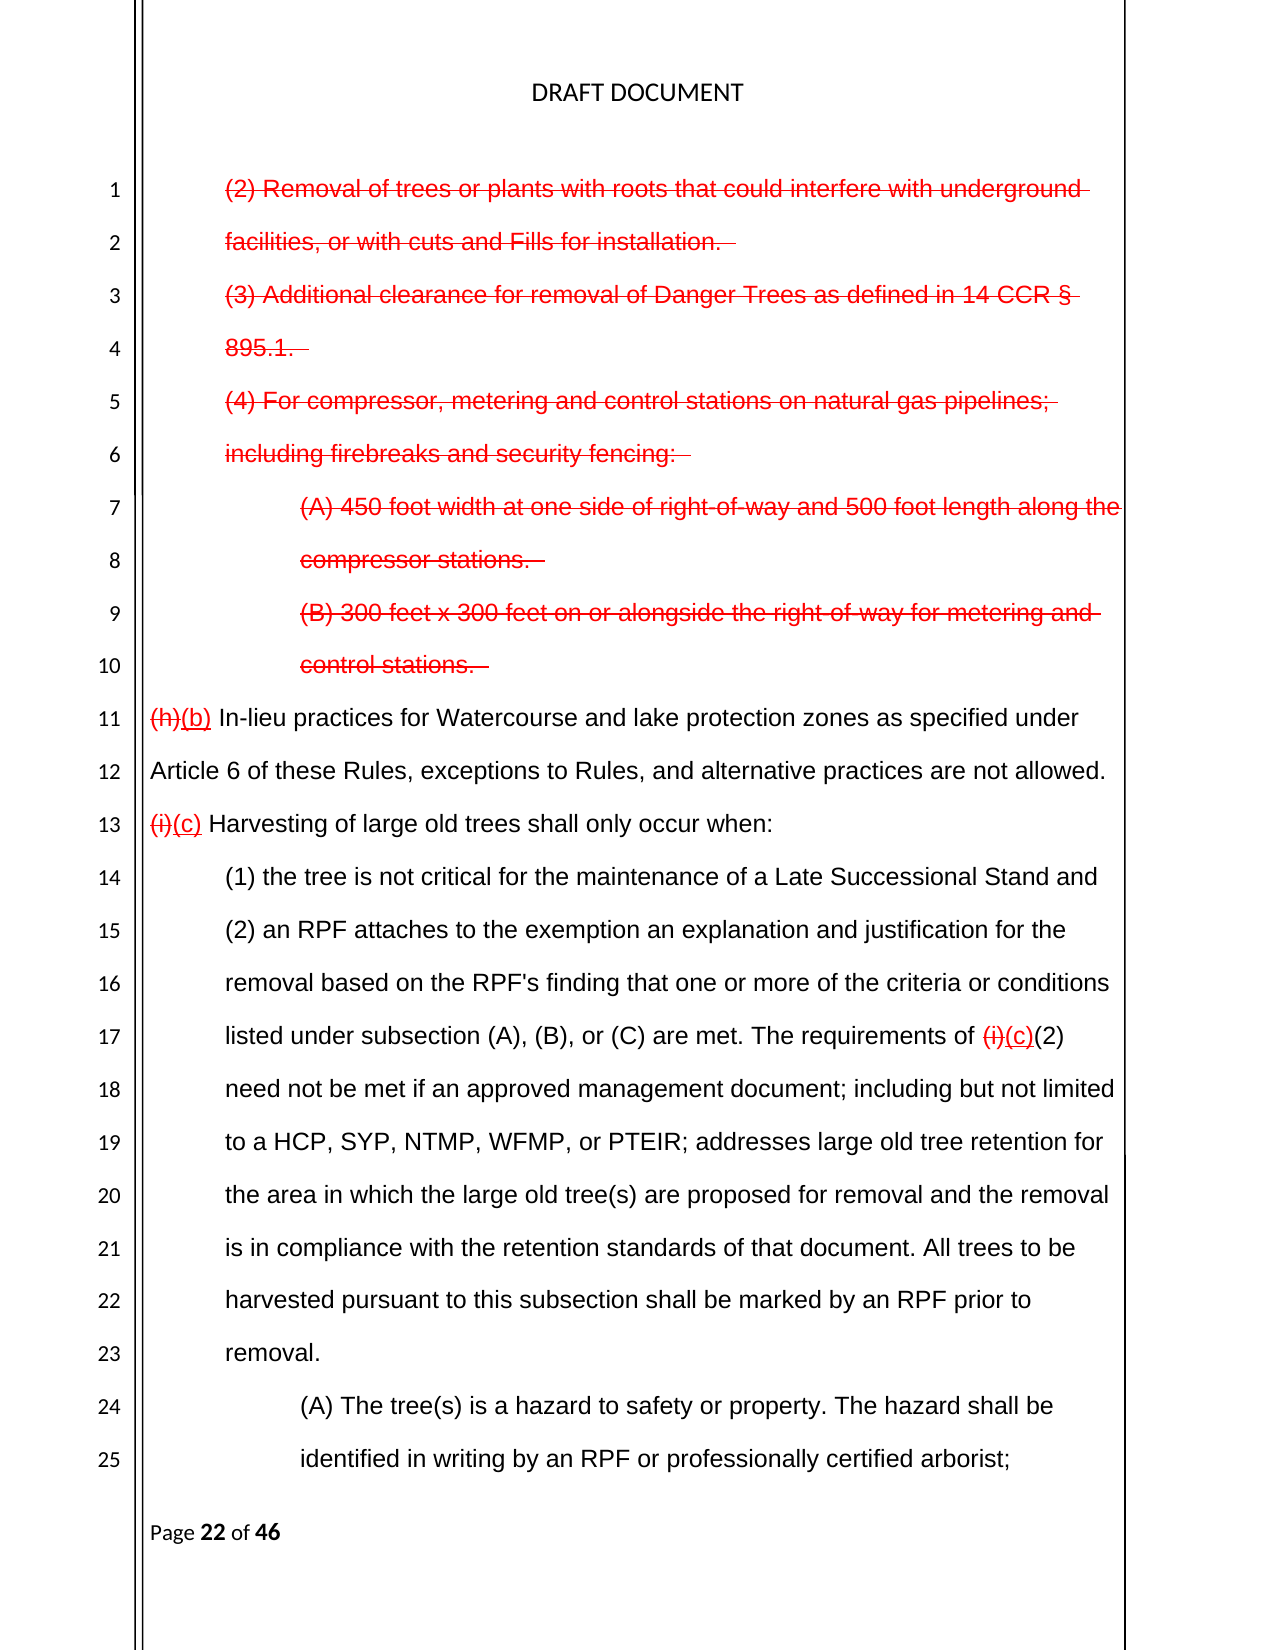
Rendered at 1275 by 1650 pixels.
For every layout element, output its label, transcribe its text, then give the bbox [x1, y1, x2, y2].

text (B) 300 feet x 300 feet on or alongside the right-of-way for metering and control stations. [300, 573, 1125, 679]
text (2) an RPF attaches to the exemption an explanation and justification for the removal based on the RPF's finding that one or more of the criteria or conditions listed under subsection (A), (B), or (C) are met. The requirements of (i)(c)(2) need not be met if an approved management document; including but not limited to a HCP, SYP, NTMP, WFMP, or PTEIR; addresses large old tree retention for the area in which the large old tree(s) are proposed for removal and the removal is in compliance with the retention standards of that document. All trees to be harvested pursuant to this subsection shall be marked by an RPF prior to removal. [225, 891, 1125, 1367]
text (i)(c) Harvesting of large old trees shall only occur when: [150, 785, 1125, 838]
text (1) the tree is not critical for the maintenance of a Late Successional Stand and [150, 838, 1125, 891]
text (2) Removal of trees or plants with roots that could interfere with underground facilities, or with cuts and Fills for installation. [225, 150, 1125, 256]
text (A) The tree(s) is a hazard to safety or property. The hazard shall be identified in writing by an RPF or professionally certified arborist; [300, 1367, 1125, 1473]
text (h)(b) In-lieu practices for Watercourse and lake protection zones as specified under Article 6 of these Rules, exceptions to Rules, and alternative practices are not allowed. [150, 679, 1125, 785]
text (3) Additional clearance for removal of Danger Trees as defined in 14 CCR § 895.1. [225, 256, 1125, 362]
text (A) 450 foot width at one side of right-of-way and 500 foot length along the compressor stations. [300, 467, 1125, 573]
text (4) For compressor, metering and control stations on natural gas pipelines; including firebreaks and security fencing: [225, 362, 1125, 467]
